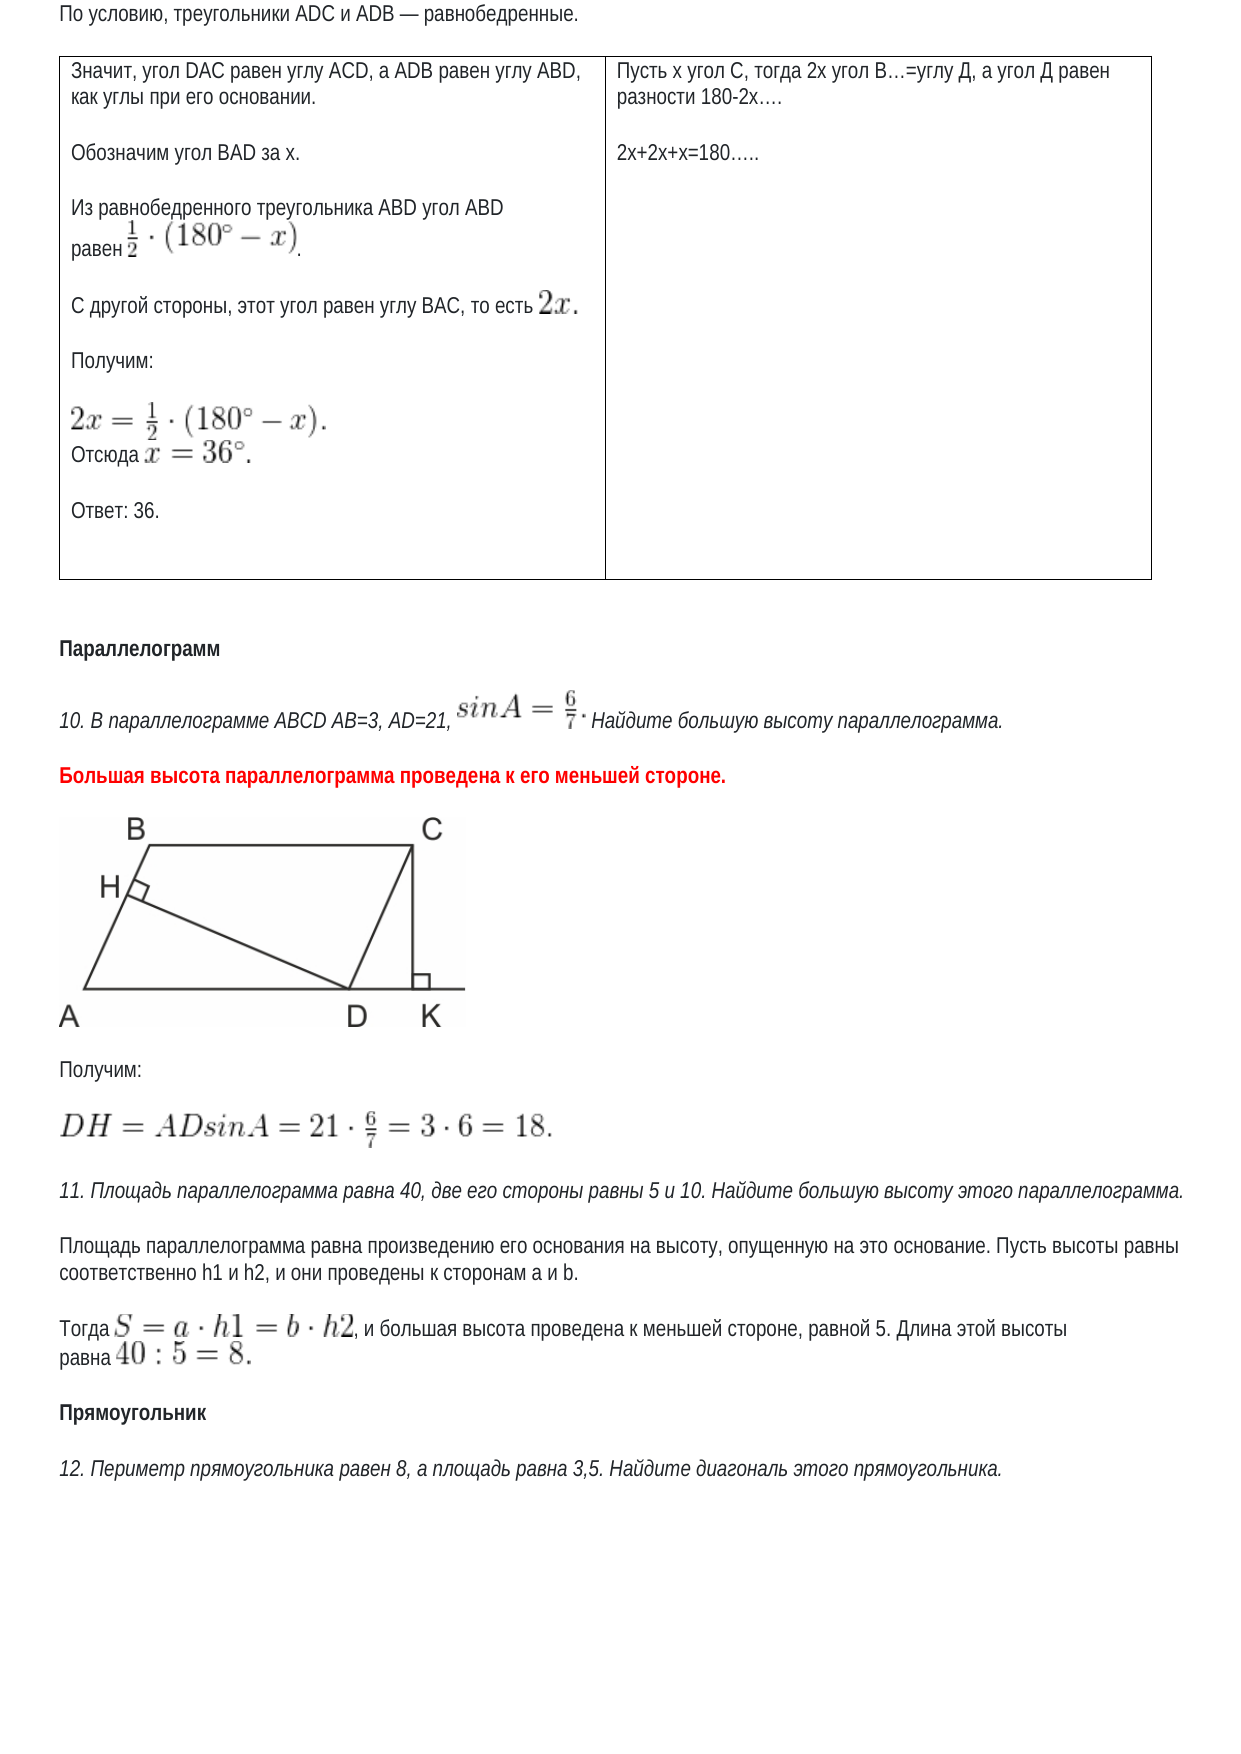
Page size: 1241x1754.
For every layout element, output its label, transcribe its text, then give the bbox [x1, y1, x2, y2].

text По условию, треугольники ADC и ADB — равнобедренные. [59, 0, 1211, 26]
text Большая высота параллелограмма проведена к его меньшей стороне. [59, 762, 1211, 789]
text Прямоугольник [59, 1399, 1211, 1426]
picture [127, 220, 297, 257]
table_header Пусть х угол С, тогда 2х угол В…=углу Д, а угол Д равен разности 180-2х…. 2х+2х+х=180….. [606, 57, 1151, 579]
picture [59, 1111, 552, 1148]
table_header Значит, угол DAC равен углу ACD, а ADB равен углу ABD, как углы при его основании. Обозначим угол BAD за х. Из равнобедренного треугольника ABD угол ABD равен . C другой стороны, этот угол равен углу BAC, то есть Получим: Отсюда Ответ: 36. [60, 57, 605, 579]
picture [70, 402, 326, 463]
text Тогда , и большая высота проведена к меньшей стороне, равной 5. Длина этой высоты равна [59, 1314, 1211, 1370]
text 12. Периметр прямоугольника равен 8, а площадь равна 3,5. Найдите диагональ этого прямоугольника. [59, 1455, 1211, 1481]
text Площадь параллелограмма равна произведению его основания на высоту, опущенную на это основание. Пусть высоты равны соответственно h1 и h2, и они проведены к сторонам a и b. [59, 1232, 1211, 1285]
text 11. Площадь параллелограмма равна 40, две его стороны равны 5 и 10. Найдите большую высоту этого параллелограмма. [59, 1177, 1211, 1203]
picture [538, 290, 578, 314]
picture [114, 1314, 354, 1337]
picture [116, 1341, 251, 1366]
picture [59, 817, 466, 1027]
text 10. B параллелограмме ABCD AB=3, AD=21, Найдите большую высоту параллелограмма. [59, 691, 1211, 733]
picture [457, 690, 586, 729]
text Получим: [59, 1056, 1211, 1082]
text Параллелограмм [59, 635, 1211, 662]
